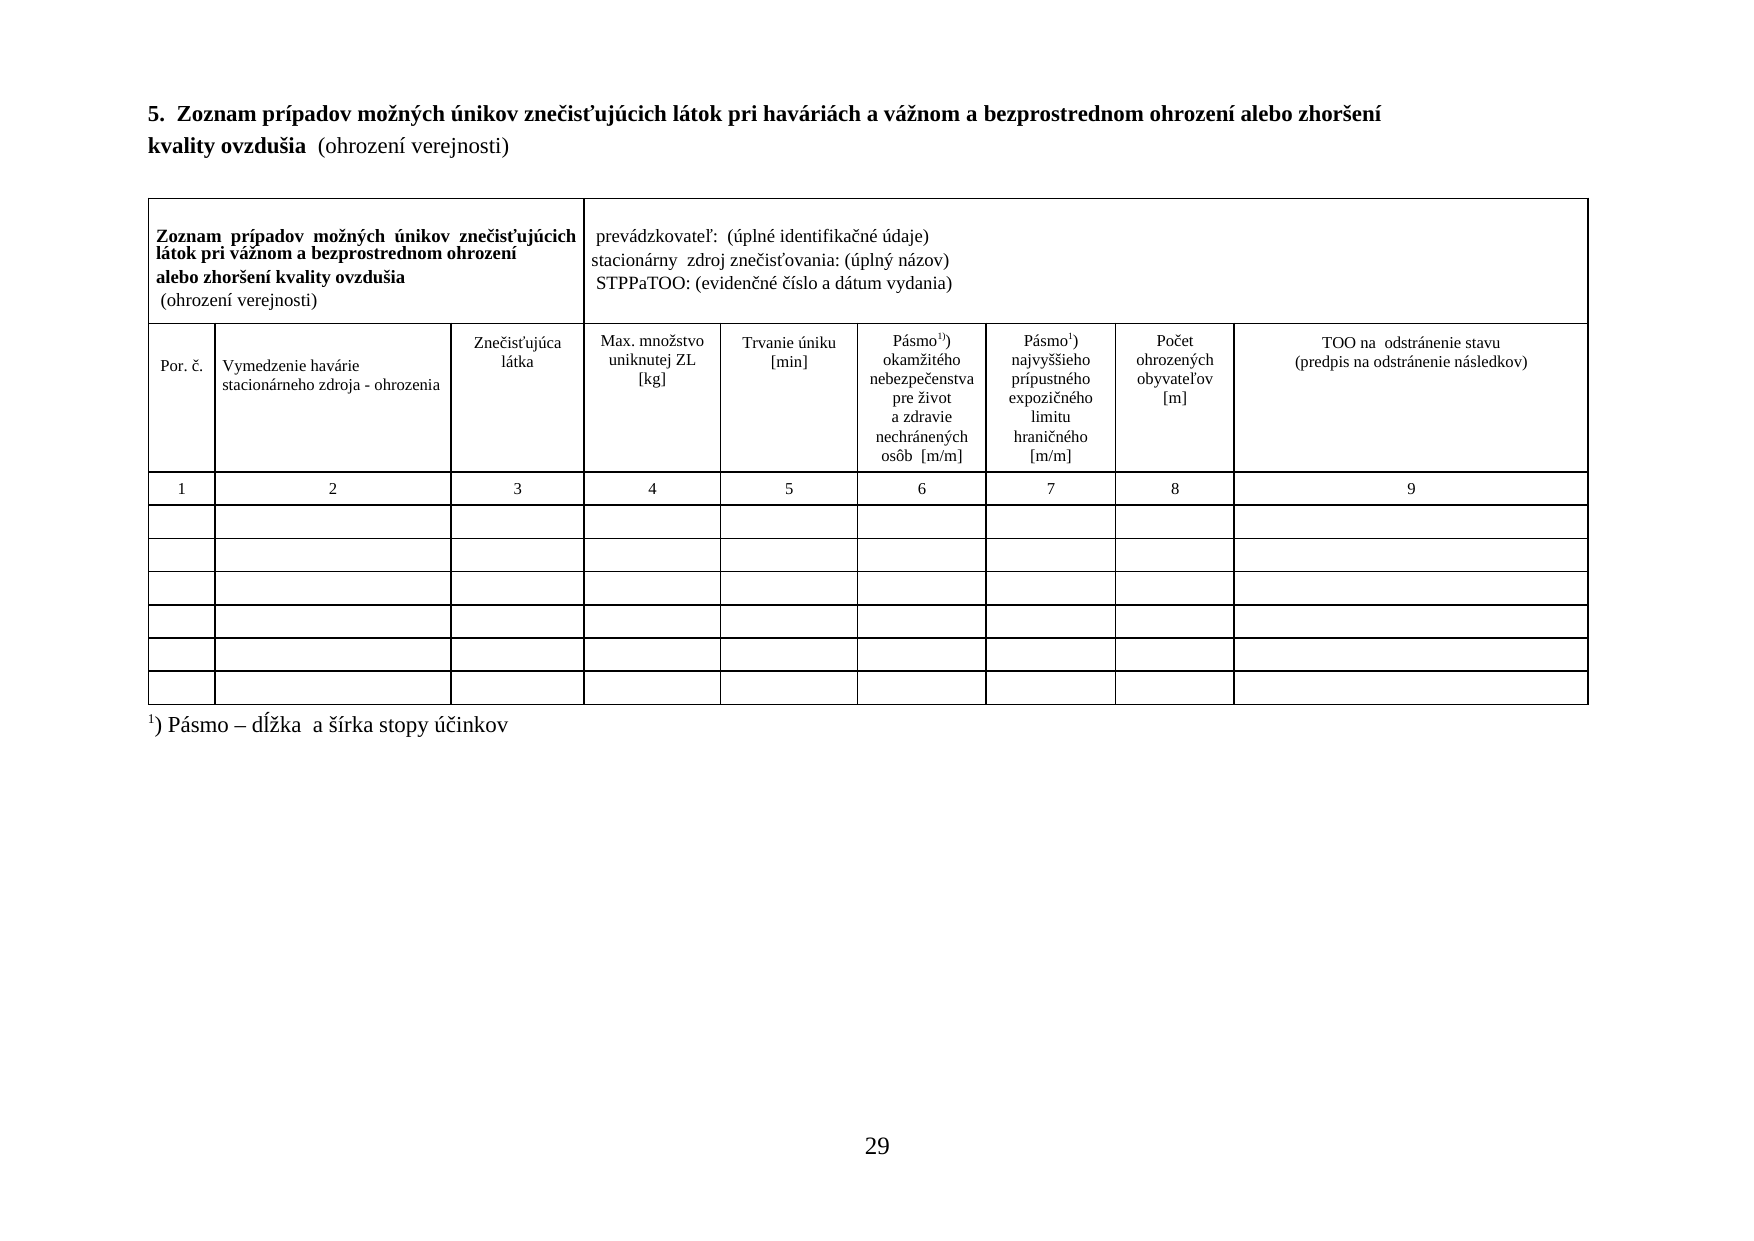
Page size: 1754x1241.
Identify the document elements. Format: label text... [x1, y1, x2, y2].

table_cell [149, 572, 214, 604]
table_cell 1 [149, 473, 214, 504]
table_cell [585, 572, 720, 604]
table_cell [721, 506, 857, 537]
table_cell [452, 506, 583, 537]
table_cell Pásmo1)) okamžitého nebezpečenstva pre život a zdravie nechránených osôb [m/m] [858, 324, 985, 471]
table_cell [1116, 672, 1233, 703]
table_cell [149, 672, 214, 703]
table_cell [149, 506, 214, 537]
table_cell Znečisťujúca látka [452, 324, 583, 471]
table_cell 7 [987, 473, 1115, 504]
table_cell [858, 572, 985, 604]
table_cell [585, 606, 720, 637]
table_cell [721, 572, 857, 604]
table_header Zoznam prípadov možných únikov znečisťujúcich látok pri vážnom a bezprostrednom ohrození alebo zhoršení kvality ovzdušia (ohrození verejnosti) [149, 199, 583, 323]
table_cell [1116, 506, 1233, 537]
table_cell [1235, 506, 1587, 537]
table_cell Por. č. [149, 324, 214, 471]
table_cell [216, 606, 450, 637]
table_cell [1116, 539, 1233, 571]
table_cell [987, 639, 1115, 670]
table_cell [858, 672, 985, 703]
table_cell 6 [858, 473, 985, 504]
table_cell [987, 606, 1115, 637]
table_cell [452, 572, 583, 604]
table_cell [721, 672, 857, 703]
text 1) Pásmo – dĺžka a šírka stopy účinkov [148, 711, 1606, 738]
table_cell [1116, 639, 1233, 670]
table_cell [987, 572, 1115, 604]
table_cell 3 [452, 473, 583, 504]
table_cell [585, 506, 720, 537]
table_cell [1235, 606, 1587, 637]
table_cell [216, 539, 450, 571]
table_cell [149, 606, 214, 637]
table_cell [858, 539, 985, 571]
table_cell [1235, 539, 1587, 571]
table_cell Vymedzenie havárie stacionárneho zdroja - ohrozenia [216, 324, 450, 471]
table_cell [585, 639, 720, 670]
table_cell [216, 572, 450, 604]
table_cell [721, 606, 857, 637]
table_cell [987, 539, 1115, 571]
table_cell [721, 539, 857, 571]
table_cell [1235, 572, 1587, 604]
table_cell 5 [721, 473, 857, 504]
table_cell [216, 639, 450, 670]
table_cell [1235, 639, 1587, 670]
table_cell [1235, 672, 1587, 703]
table_cell Trvanie úniku [min] [721, 324, 857, 471]
table_cell [149, 539, 214, 571]
table_cell [149, 639, 214, 670]
table_header prevádzkovateľ: (úplné identifikačné údaje) stacionárny zdroj znečisťovania: (úplný názov) STPPaTOO: (evidenčné číslo a dátum vydania) [585, 199, 1587, 323]
table_cell [987, 672, 1115, 703]
table_cell Max. množstvo uniknutej ZL [kg] [585, 324, 720, 471]
table_cell 4 [585, 473, 720, 504]
table_cell [452, 539, 583, 571]
table_cell [216, 506, 450, 537]
table_cell [858, 606, 985, 637]
table_cell [1116, 572, 1233, 604]
table_cell Pásmo1) najvyššieho prípustného expozičného limitu hraničného [m/m] [987, 324, 1115, 471]
table_cell 2 [216, 473, 450, 504]
table_cell [216, 672, 450, 703]
table_cell 9 [1235, 473, 1587, 504]
table_cell Počet ohrozených obyvateľov [m] [1116, 324, 1233, 471]
table_cell TOO na odstránenie stavu (predpis na odstránenie následkov) [1235, 324, 1587, 471]
table_cell [585, 539, 720, 571]
text kvality ovzdušia (ohrození verejnosti) [148, 132, 1606, 159]
text 5. Zoznam prípadov možných únikov znečisťujúcich látok pri haváriách a vážnom a bezprostrednom ohrození alebo zhoršení [148, 100, 1606, 126]
table_cell [858, 639, 985, 670]
table_cell 8 [1116, 473, 1233, 504]
table_cell [452, 606, 583, 637]
table_cell [987, 506, 1115, 537]
table_cell [585, 672, 720, 703]
table_cell [452, 639, 583, 670]
table_cell [1116, 606, 1233, 637]
table_cell [452, 672, 583, 703]
table_cell [721, 639, 857, 670]
table_cell [858, 506, 985, 537]
